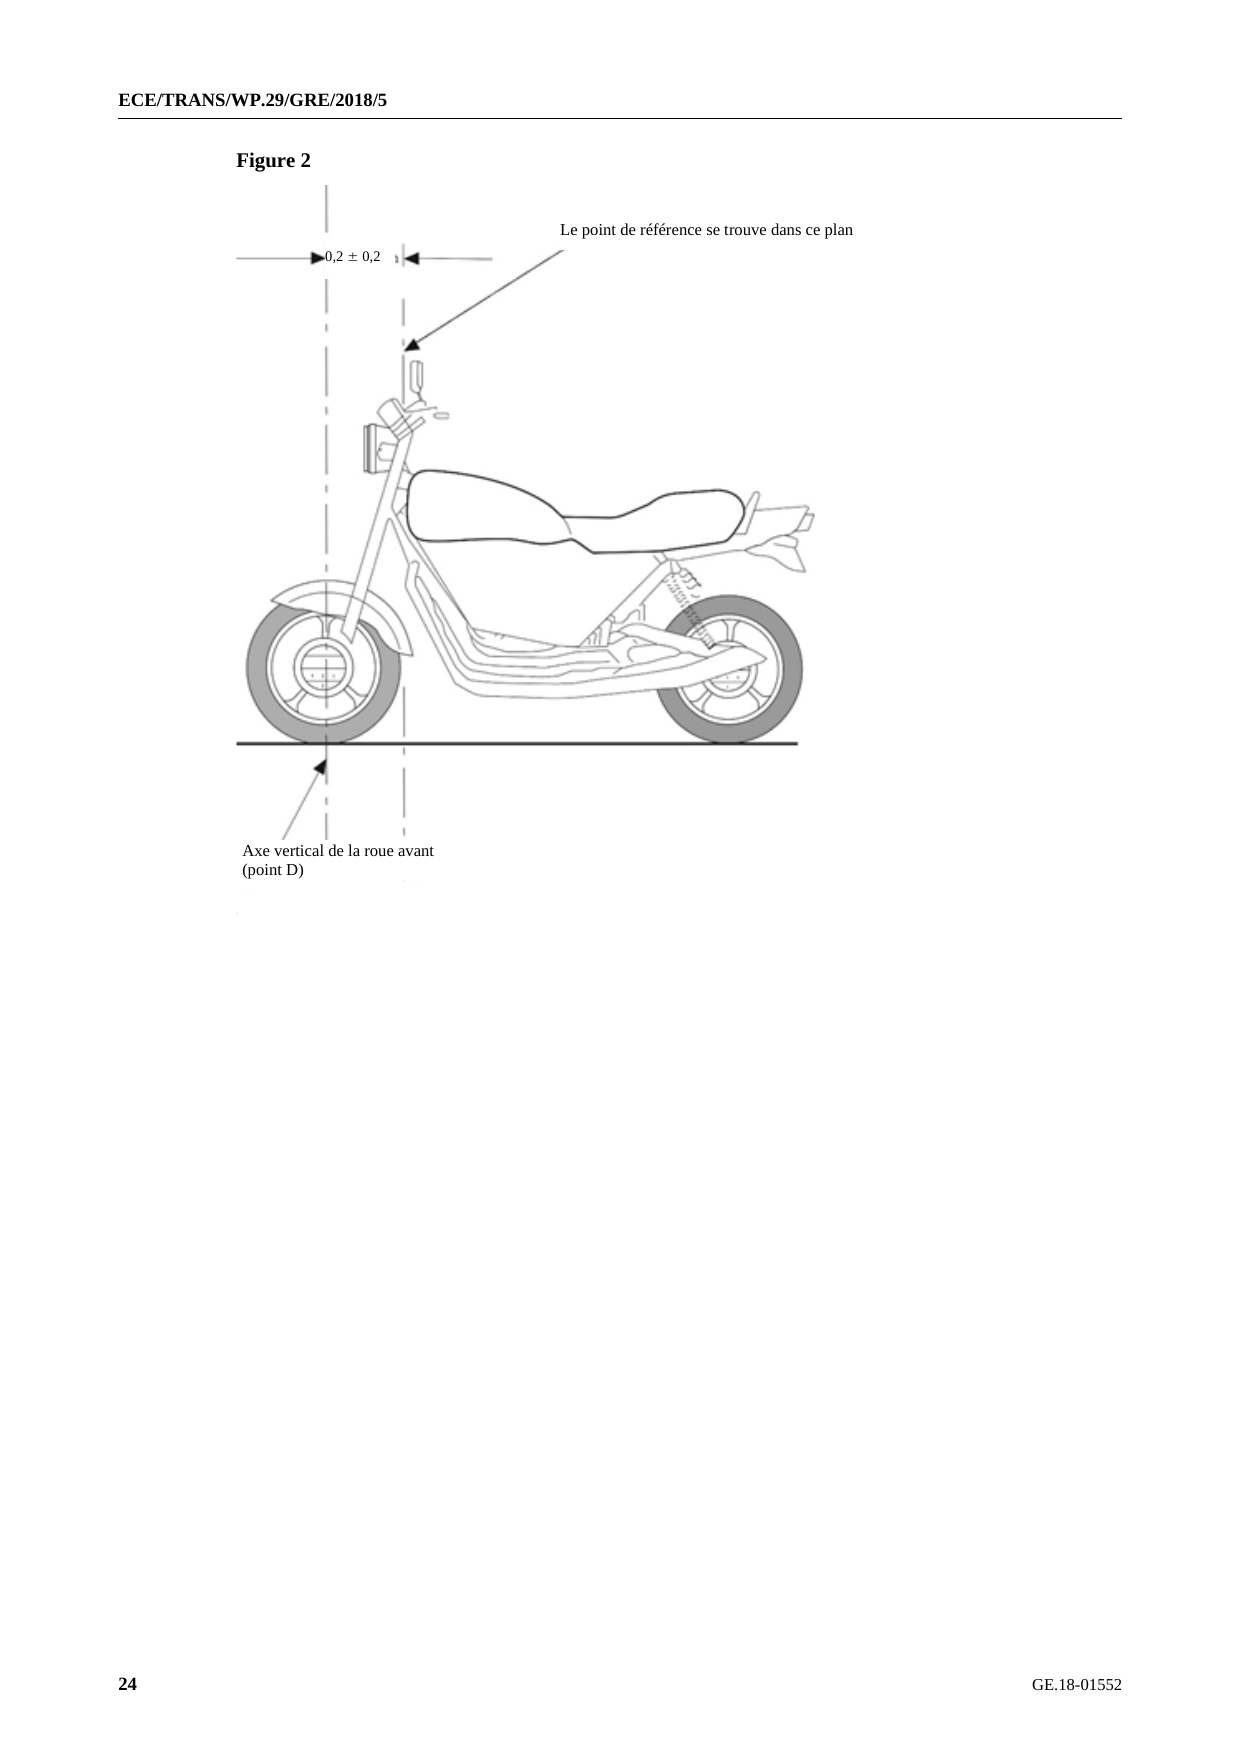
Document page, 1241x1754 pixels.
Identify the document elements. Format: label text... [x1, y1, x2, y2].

picture [236, 185, 886, 933]
text Figure 2 [118, 148, 1004, 173]
